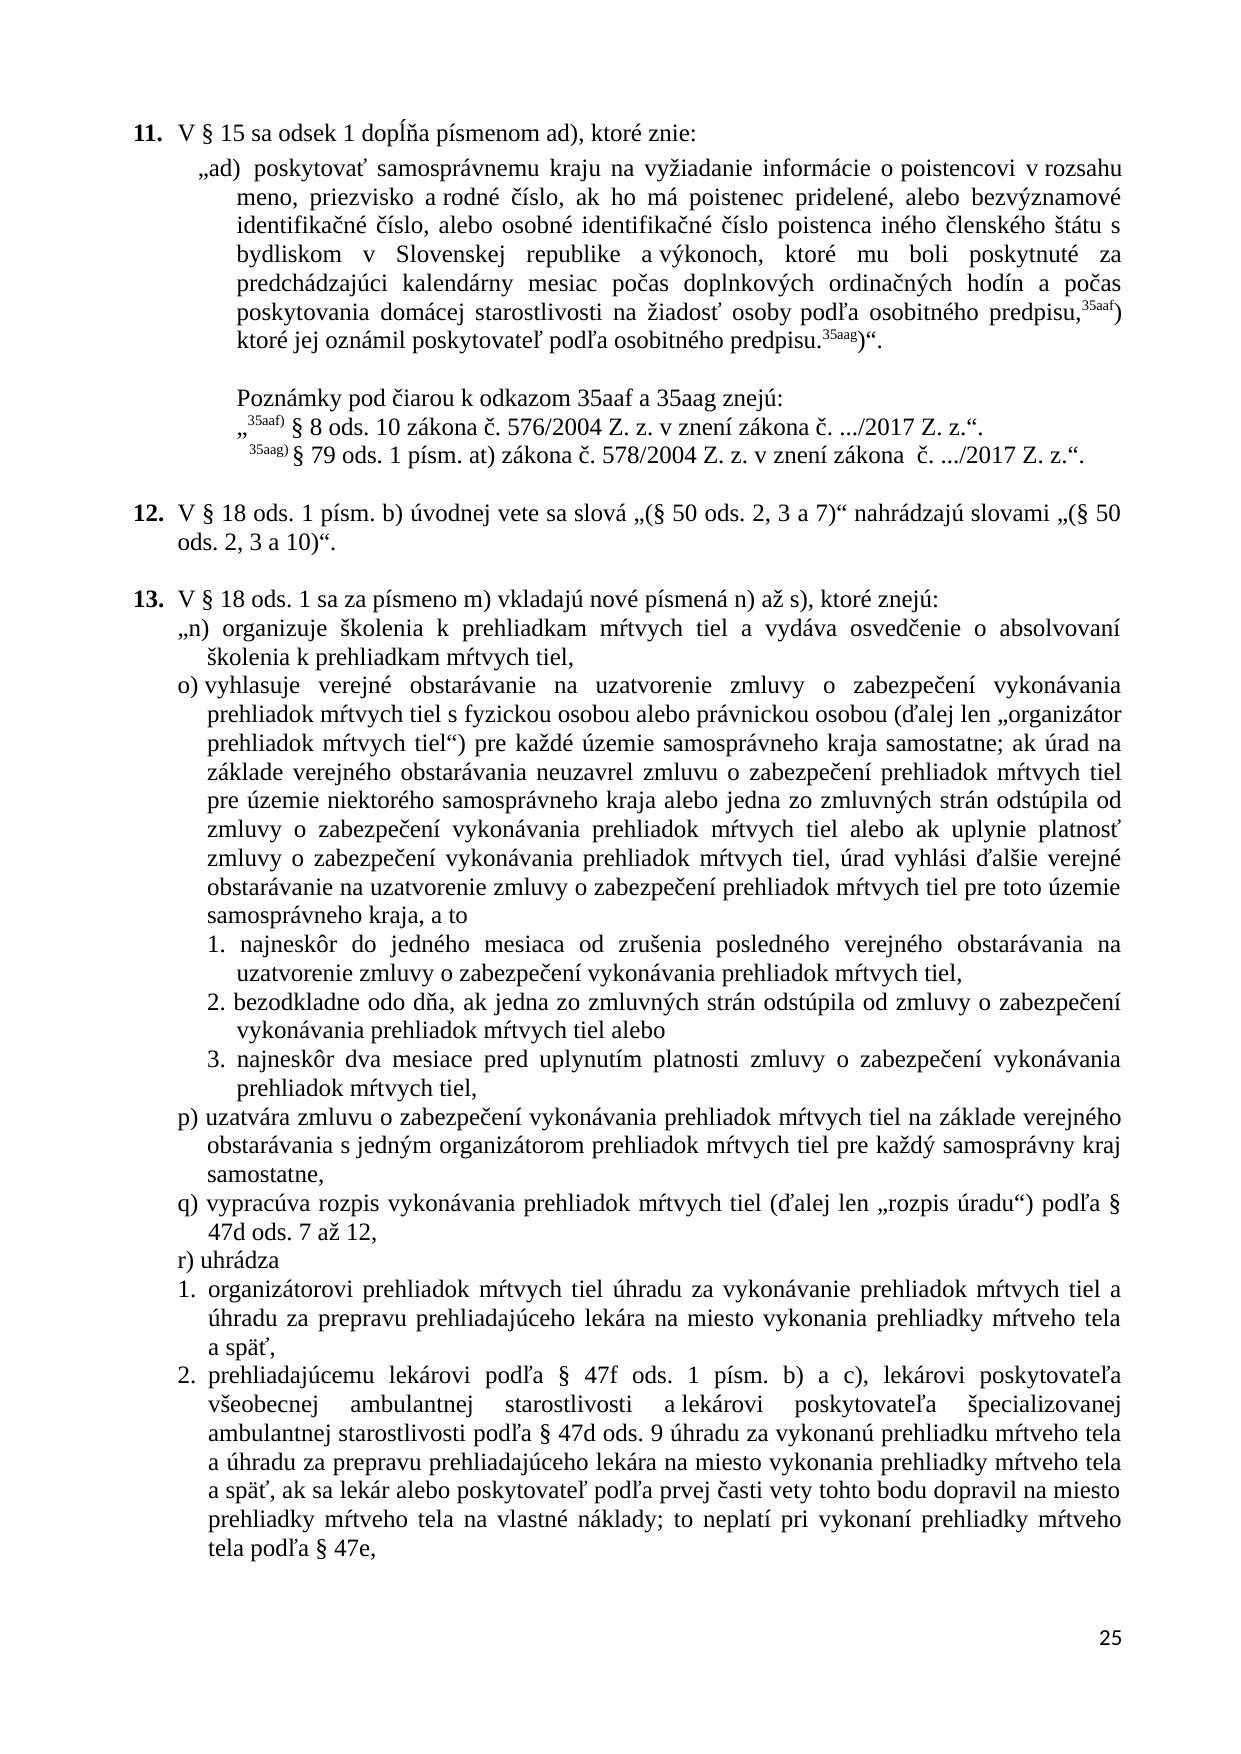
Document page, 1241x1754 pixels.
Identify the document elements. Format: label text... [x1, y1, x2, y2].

list p) uzatvára zmluvu o zabezpečení vykonávania prehliadok mŕtvych tiel na základe verejného obstarávania s jedným organizátorom prehliadok mŕtvych tiel pre každý samosprávny kraj samostatne, [177, 1102, 1122, 1188]
list 1. najneskôr do jedného mesiaca od zrušenia posledného verejného obstarávania na uzatvorenie zmluvy o zabezpečení vykonávania prehliadok mŕtvych tiel, [207, 929, 1122, 987]
list r) uhrádza [177, 1246, 1122, 1274]
text Poznámky pod čiarou k odkazom 35aaf a 35aag znejú: [236, 383, 1122, 412]
list 2. bezodkladne odo dňa, ak jedna zo zmluvných strán odstúpila od zmluvy o zabezpečení vykonávania prehliadok mŕtvych tiel alebo [207, 987, 1122, 1044]
list 3. najneskôr dva mesiace pred uplynutím platnosti zmluvy o zabezpečení vykonávania prehliadok mŕtvych tiel, [207, 1044, 1122, 1102]
text „ad) poskytovať samosprávnemu kraju na vyžiadanie informácie o poistencovi v rozsahu meno, priezvisko a rodné číslo, ak ho má poistenec pridelené, alebo bezvýznamové identifikačné číslo, alebo osobné identifikačné číslo poistenca iného členského štátu s bydliskom v Slovenskej republike a výkonoch, ktoré mu boli poskytnuté za predchádzajúci kalendárny mesiac počas doplnkových ordinačných hodín a počas poskytovania domácej starostlivosti na žiadosť osoby podľa osobitného predpisu,35aaf) ktoré jej oznámil poskytovateľ podľa osobitného predpisu.35aag)“. [148, 153, 1122, 354]
list q) vypracúva rozpis vykonávania prehliadok mŕtvych tiel (ďalej len „rozpis úradu“) podľa § 47d ods. 7 až 12, [177, 1188, 1122, 1246]
text „35aaf) § 8 ods. 10 zákona č. 576/2004 Z. z. v znení zákona č. .../2017 Z. z.“. [236, 412, 1122, 441]
list V § 15 sa odsek 1 dopĺňa písmenom ad), ktoré znie: [133, 118, 1122, 147]
text 35aag) § 79 ods. 1 písm. at) zákona č. 578/2004 Z. z. v znení zákona č. .../2017 Z. z.“. [236, 441, 1122, 469]
list organizátorovi prehliadok mŕtvych tiel úhradu za vykonávanie prehliadok mŕtvych tiel a úhradu za prepravu prehliadajúceho lekára na miesto vykonania prehliadky mŕtveho tela a späť, [177, 1274, 1122, 1361]
list o) vyhlasuje verejné obstarávanie na uzatvorenie zmluvy o zabezpečení vykonávania prehliadok mŕtvych tiel s fyzickou osobou alebo právnickou osobou (ďalej len „organizátor prehliadok mŕtvych tiel“) pre každé územie samosprávneho kraja samostatne; ak úrad na základe verejného obstarávania neuzavrel zmluvu o zabezpečení prehliadok mŕtvych tiel pre územie niektorého samosprávneho kraja alebo jedna zo zmluvných strán odstúpila od zmluvy o zabezpečení vykonávania prehliadok mŕtvych tiel alebo ak uplynie platnosť zmluvy o zabezpečení vykonávania prehliadok mŕtvych tiel, úrad vyhlási ďalšie verejné obstarávanie na uzatvorenie zmluvy o zabezpečení prehliadok mŕtvych tiel pre toto územie samosprávneho kraja, a to [177, 671, 1122, 929]
list V § 18 ods. 1 písm. b) úvodnej vete sa slová „(§ 50 ods. 2, 3 a 7)“ nahrádzajú slovami „(§ 50 ods. 2, 3 a 10)“. [133, 498, 1122, 556]
list „n) organizuje školenia k prehliadkam mŕtvych tiel a vydáva osvedčenie o absolvovaní školenia k prehliadkam mŕtvych tiel, [177, 613, 1122, 671]
list prehliadajúcemu lekárovi podľa § 47f ods. 1 písm. b) a c), lekárovi poskytovateľa všeobecnej ambulantnej starostlivosti a lekárovi poskytovateľa špecializovanej ambulantnej starostlivosti podľa § 47d ods. 9 úhradu za vykonanú prehliadku mŕtveho tela a úhradu za prepravu prehliadajúceho lekára na miesto vykonania prehliadky mŕtveho tela a späť, ak sa lekár alebo poskytovateľ podľa prvej časti vety tohto bodu dopravil na miesto prehliadky mŕtveho tela na vlastné náklady; to neplatí pri vykonaní prehliadky mŕtveho tela podľa § 47e, [177, 1361, 1122, 1562]
list V § 18 ods. 1 sa za písmeno m) vkladajú nové písmená n) až s), ktoré znejú: [133, 584, 1122, 613]
